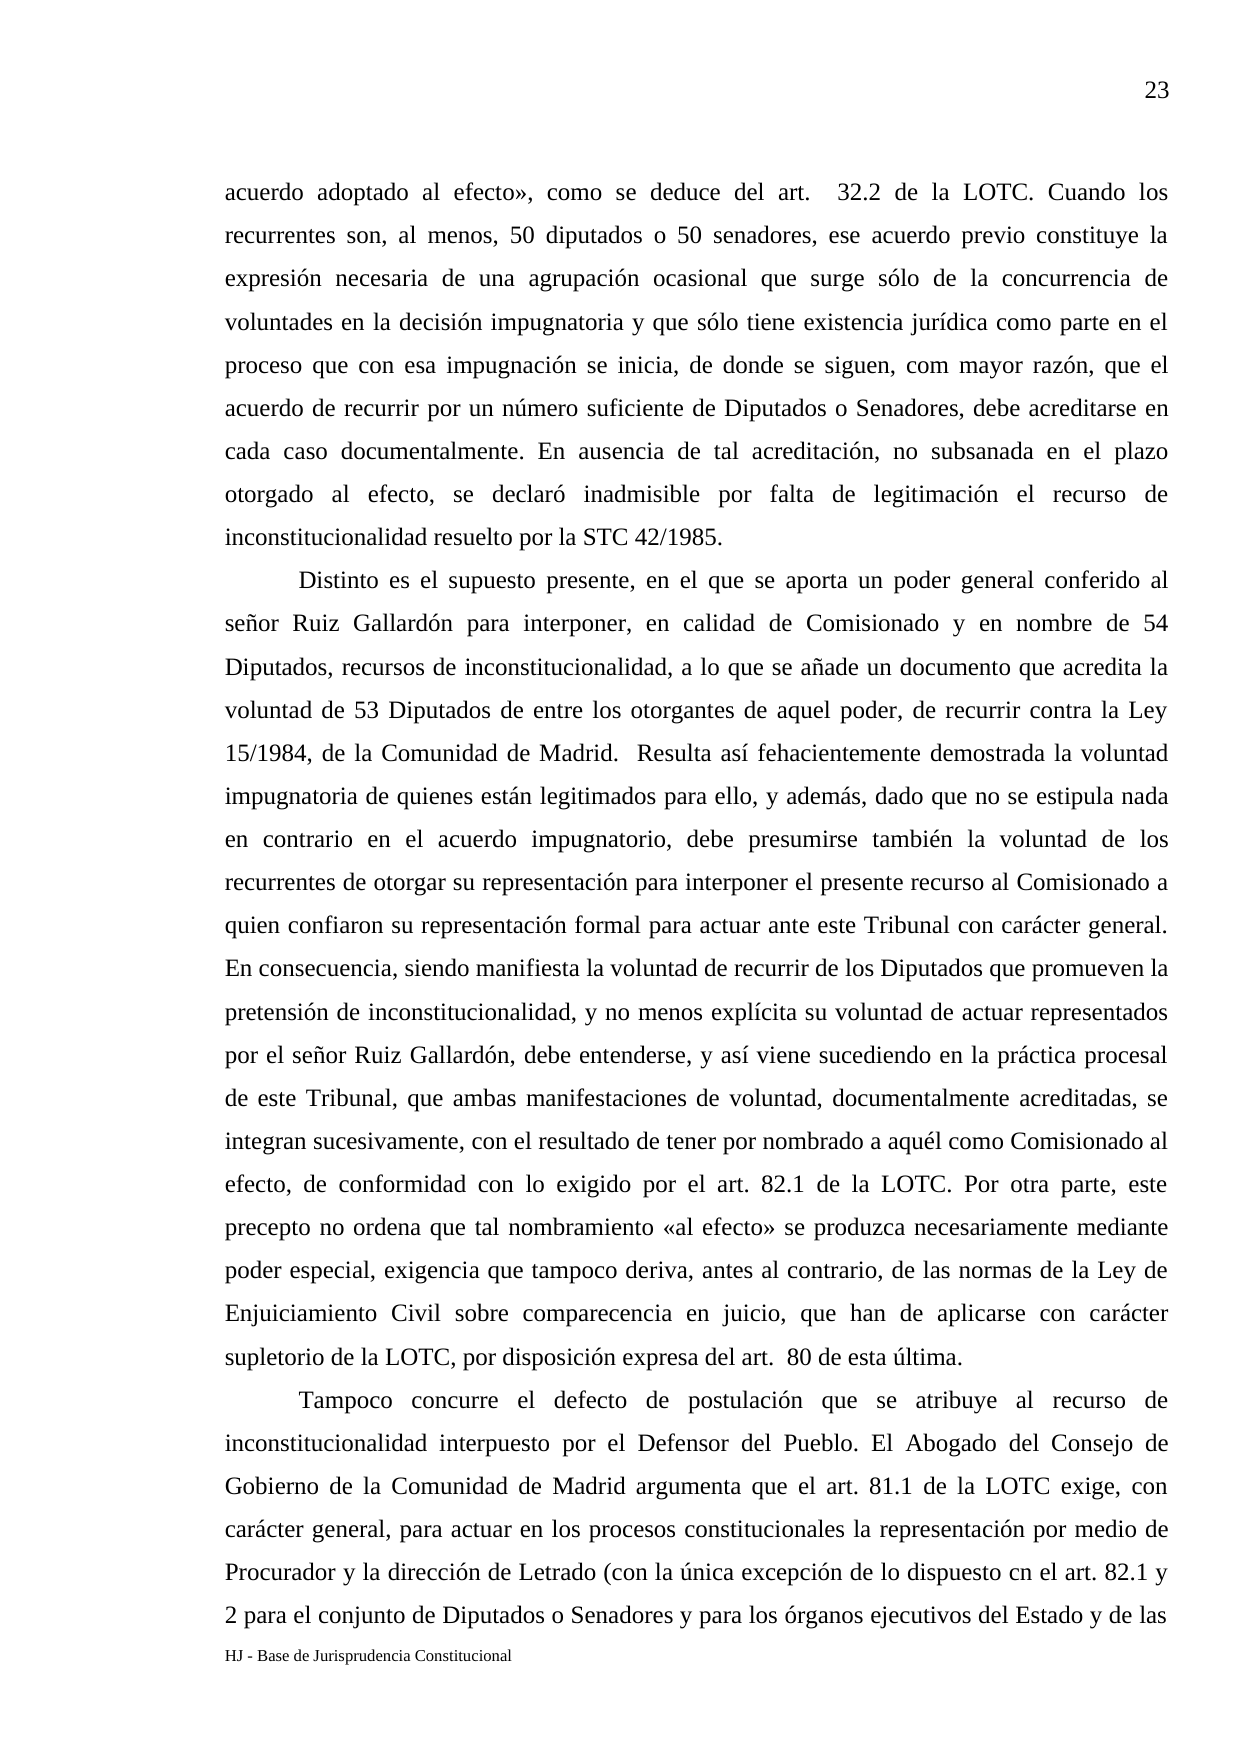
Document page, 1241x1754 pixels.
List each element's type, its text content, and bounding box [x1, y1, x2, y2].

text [224, 1385, 1169, 1629]
text Distinto es el supuesto presente, en el que se aporta un poder general conferido al señor Ruiz Gallardón para interponer, en calidad de Comisionado y en nombre de 54 Diputados, recursos de inconstitucionalidad, a lo que se añade un documento que acredita la voluntad de 53 Diputados de entre los otorgantes de aquel poder, de recurrir contra la Ley 15/1984, de la Comunidad de Madrid. Resulta así fehacientemente demostrada la voluntad impugnatoria de quienes están legitimados para ello, y además, dado que no se estipula nada en contrario en el acuerdo impugnatorio, debe presumirse también la voluntad de los recurrentes de otorgar su representación para interponer el presente recurso al Comisionado a quien confiaron su representación formal para actuar ante este Tribunal con carácter general. En consecuencia, siendo manifiesta la voluntad de recurrir de los Diputados que promueven la pretensión de inconstitucionalidad, y no menos explícita su voluntad de actuar representados por el señor Ruiz Gallardón, debe entenderse, y así viene sucediendo en la práctica procesal de este Tribunal, que ambas manifestaciones de voluntad, documentalmente acreditadas, se integran sucesivamente, con el resultado de tener por nombrado a aquél como Comisionado al efecto, de conformidad con lo exigido por el art. 82.1 de la LOTC. Por otra parte, este precepto no ordena que tal nombramiento «al efecto» se produzca necesariamente mediante poder especial, exigencia que tampoco deriva, antes al contrario, de las normas de la Ley de Enjuiciamiento Civil sobre comparecencia en juicio, que han de aplicarse con carácter supletorio de la LOTC, por disposición expresa del art. 80 de esta última. [224, 565, 1169, 1370]
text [224, 177, 1169, 551]
